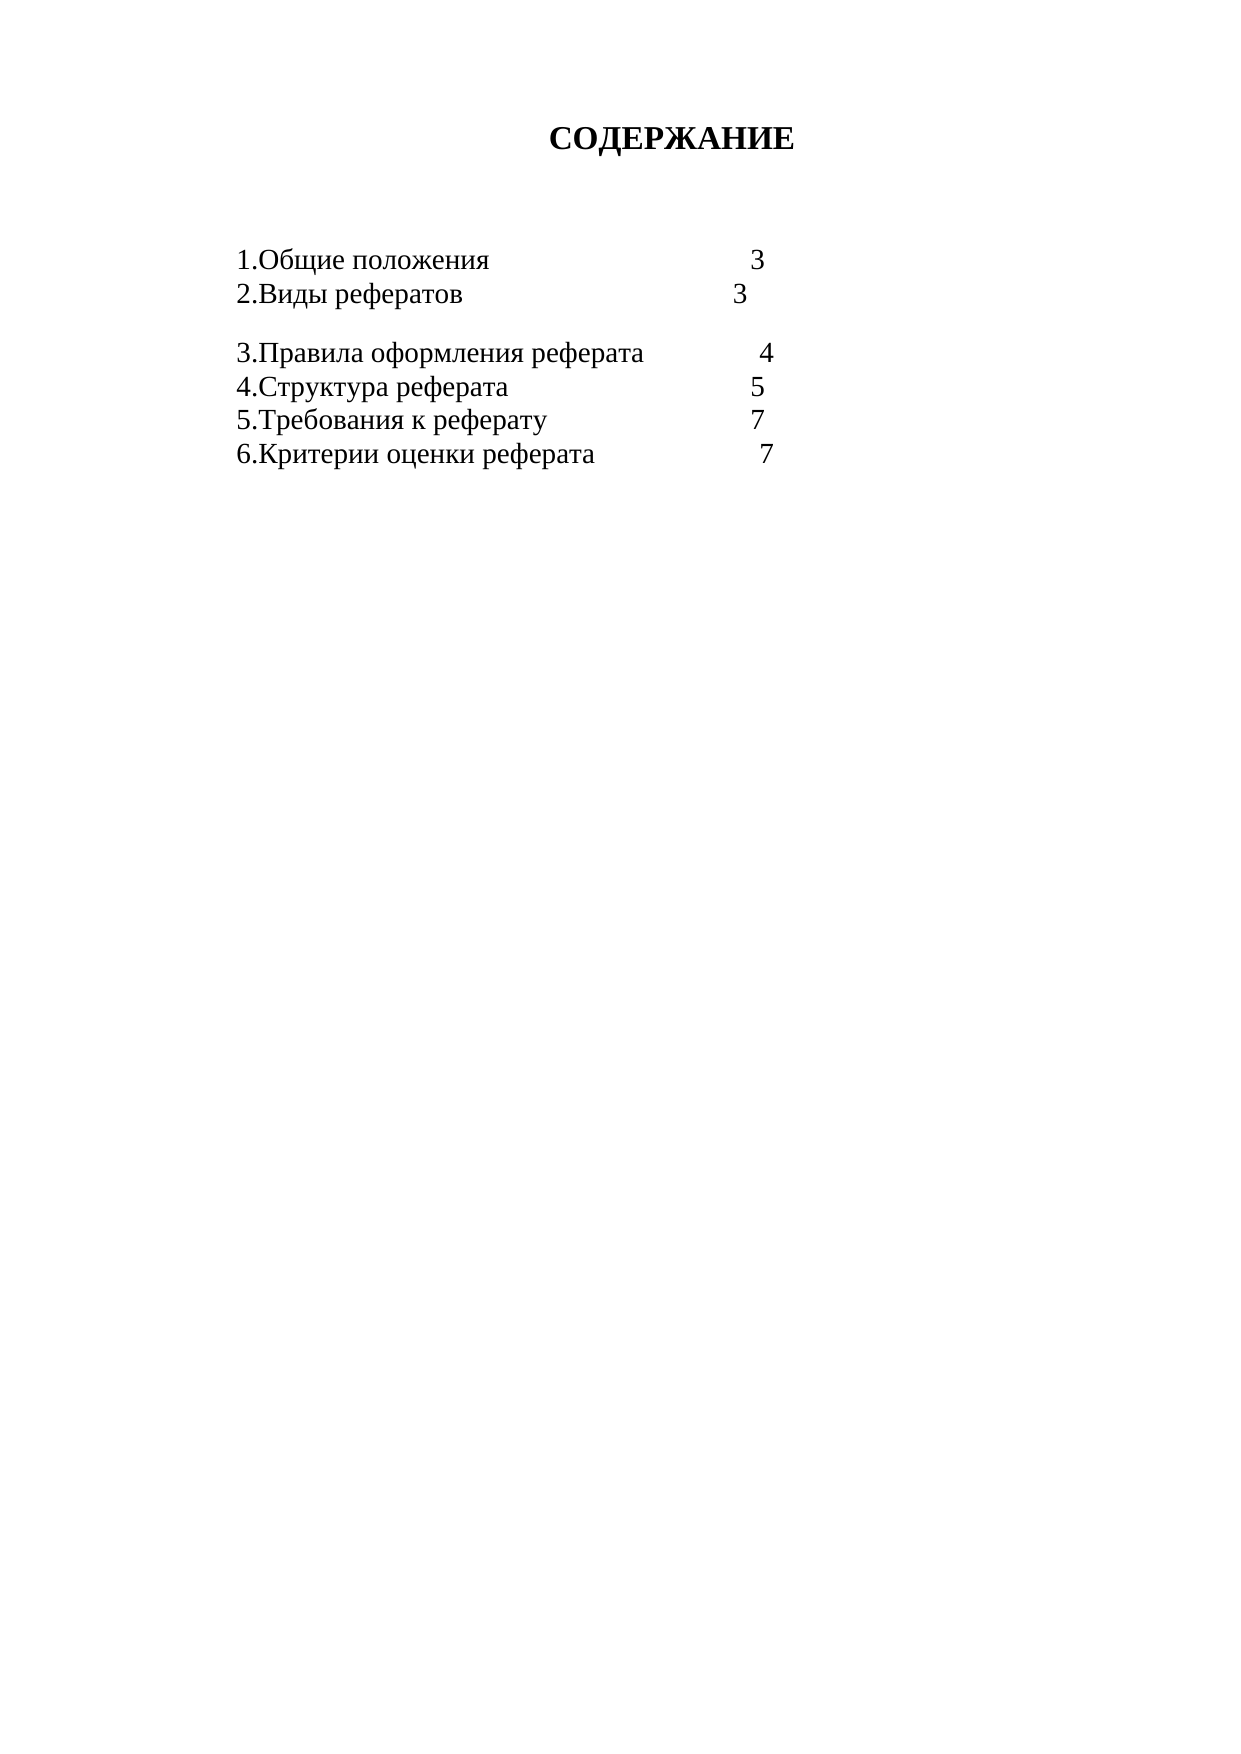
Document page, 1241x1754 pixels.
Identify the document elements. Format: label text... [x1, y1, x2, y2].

text 2.Виды рефератов 3 [236, 276, 1152, 309]
text 3.Правила оформления реферата 4 [236, 335, 1152, 369]
text 1.Общие положения 3 [236, 242, 1152, 276]
text 5.Требования к реферату 7 [236, 402, 1152, 436]
text 4.Структура реферата 5 [236, 369, 1152, 402]
text СОДЕРЖАНИЕ [118, 118, 1152, 157]
text 6.Критерии оценки реферата 7 [236, 436, 1152, 469]
